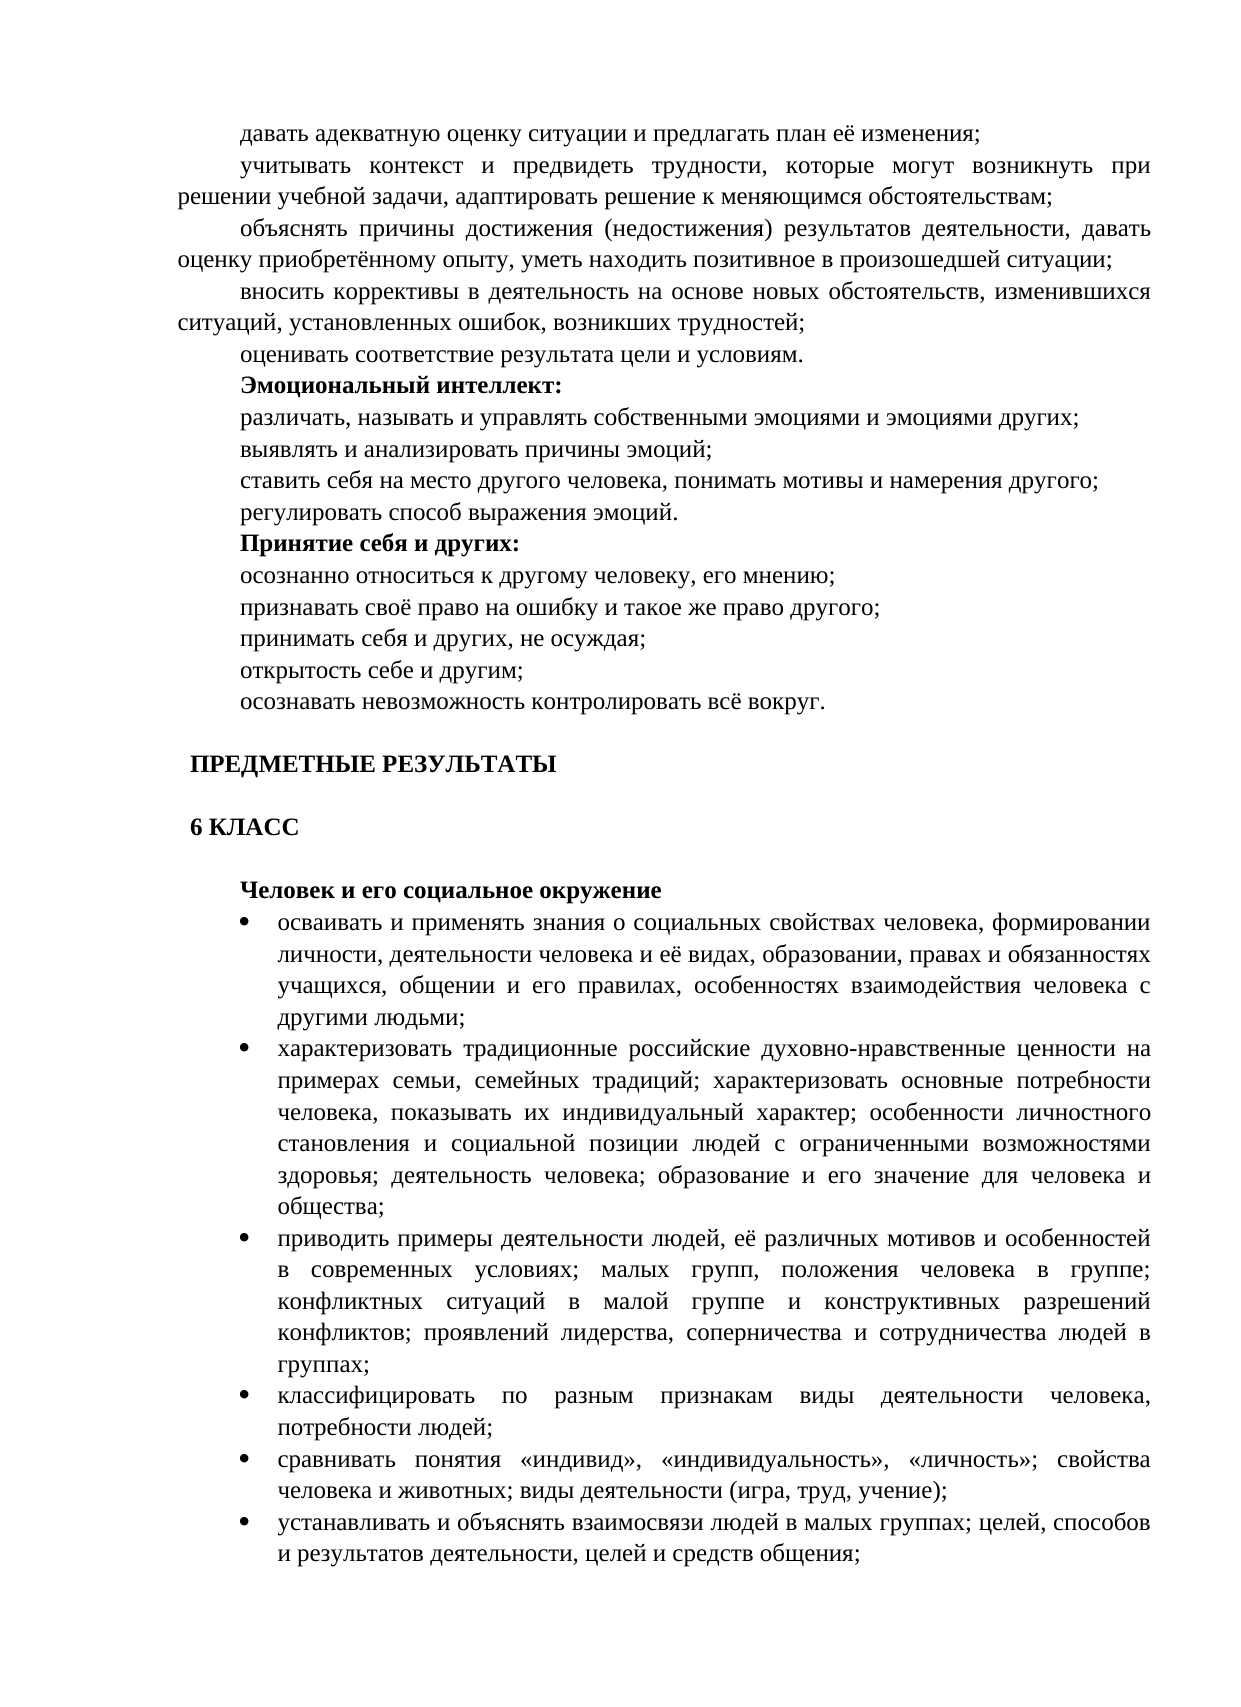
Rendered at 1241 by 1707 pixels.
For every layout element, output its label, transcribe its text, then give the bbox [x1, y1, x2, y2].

list устанавливать и объяснять взаимосвязи людей в малых группах; целей, способов и результатов деятельности, целей и средств общения; [240, 1507, 1152, 1567]
list сравнивать понятия «индивид», «индивидуальность», «личность»; свойства человека и животных; виды деятельности (игра, труд, учение); [240, 1444, 1152, 1504]
text давать адекватную оценку ситуации и предлагать план её изменения; [177, 118, 1152, 147]
text осознавать невозможность контролировать всё вокруг. [177, 686, 1152, 715]
text Принятие себя и других: [177, 528, 1152, 557]
text оценивать соответствие результата цели и условиям. [177, 339, 1152, 368]
text вносить коррективы в деятельность на основе новых обстоятельств, изменившихся ситуаций, установленных ошибок, возникших трудностей; [177, 276, 1152, 336]
list характеризовать традиционные российские духовно-нравственные ценности на примерах семьи, семейных традиций; характеризовать основные потребности человека, показывать их индивидуальный характер; особенности личностного становления и социальной позиции людей с ограниченными возможностями здоровья; деятельность человека; образование и его значение для человека и общества; [240, 1033, 1152, 1220]
list приводить примеры деятельности людей, её различных мотивов и особенностей в современных условиях; малых групп, положения человека в группе; конфликтных ситуаций в малой группе и конструктивных разрешений конфликтов; проявлений лидерства, соперничества и сотрудничества людей в группах; [240, 1223, 1152, 1378]
text открытость себе и другим; [177, 655, 1152, 683]
text ставить себя на место другого человека, понимать мотивы и намерения другого; [177, 465, 1152, 494]
text объяснять причины достижения (недостижения) результатов деятельности, давать оценку приобретённому опыту, уметь находить позитивное в произошедшей ситуации; [177, 213, 1152, 273]
text регулировать способ выражения эмоций. [177, 497, 1152, 526]
text принимать себя и других, не осуждая; [177, 623, 1152, 652]
text осознанно относиться к другому человеку, его мнению; [177, 560, 1152, 589]
list классифицировать по разным признакам виды деятельности человека, потребности людей; [240, 1381, 1152, 1441]
text признавать своё право на ошибку и такое же право другого; [177, 592, 1152, 620]
text выявлять и анализировать причины эмоций; [177, 434, 1152, 462]
text учитывать контекст и предвидеть трудности, которые могут возникнуть при решении учебной задачи, адаптировать решение к меняющимся обстоятельствам; [177, 150, 1152, 210]
text 6 КЛАСС [190, 812, 1152, 841]
list осваивать и применять знания о социальных свойствах человека, формировании личности, деятельности человека и её видах, образовании, правах и обязанностях учащихся, общении и его правилах, особенностях взаимодействия человека с другими людьми; [240, 907, 1152, 1031]
text ПРЕДМЕТНЫЕ РЕЗУЛЬТАТЫ [190, 749, 1152, 778]
text различать, называть и управлять собственными эмоциями и эмоциями других; [177, 402, 1152, 431]
text Человек и его социальное окружение [177, 876, 1152, 904]
text Эмоциональный интеллект: [177, 371, 1152, 399]
